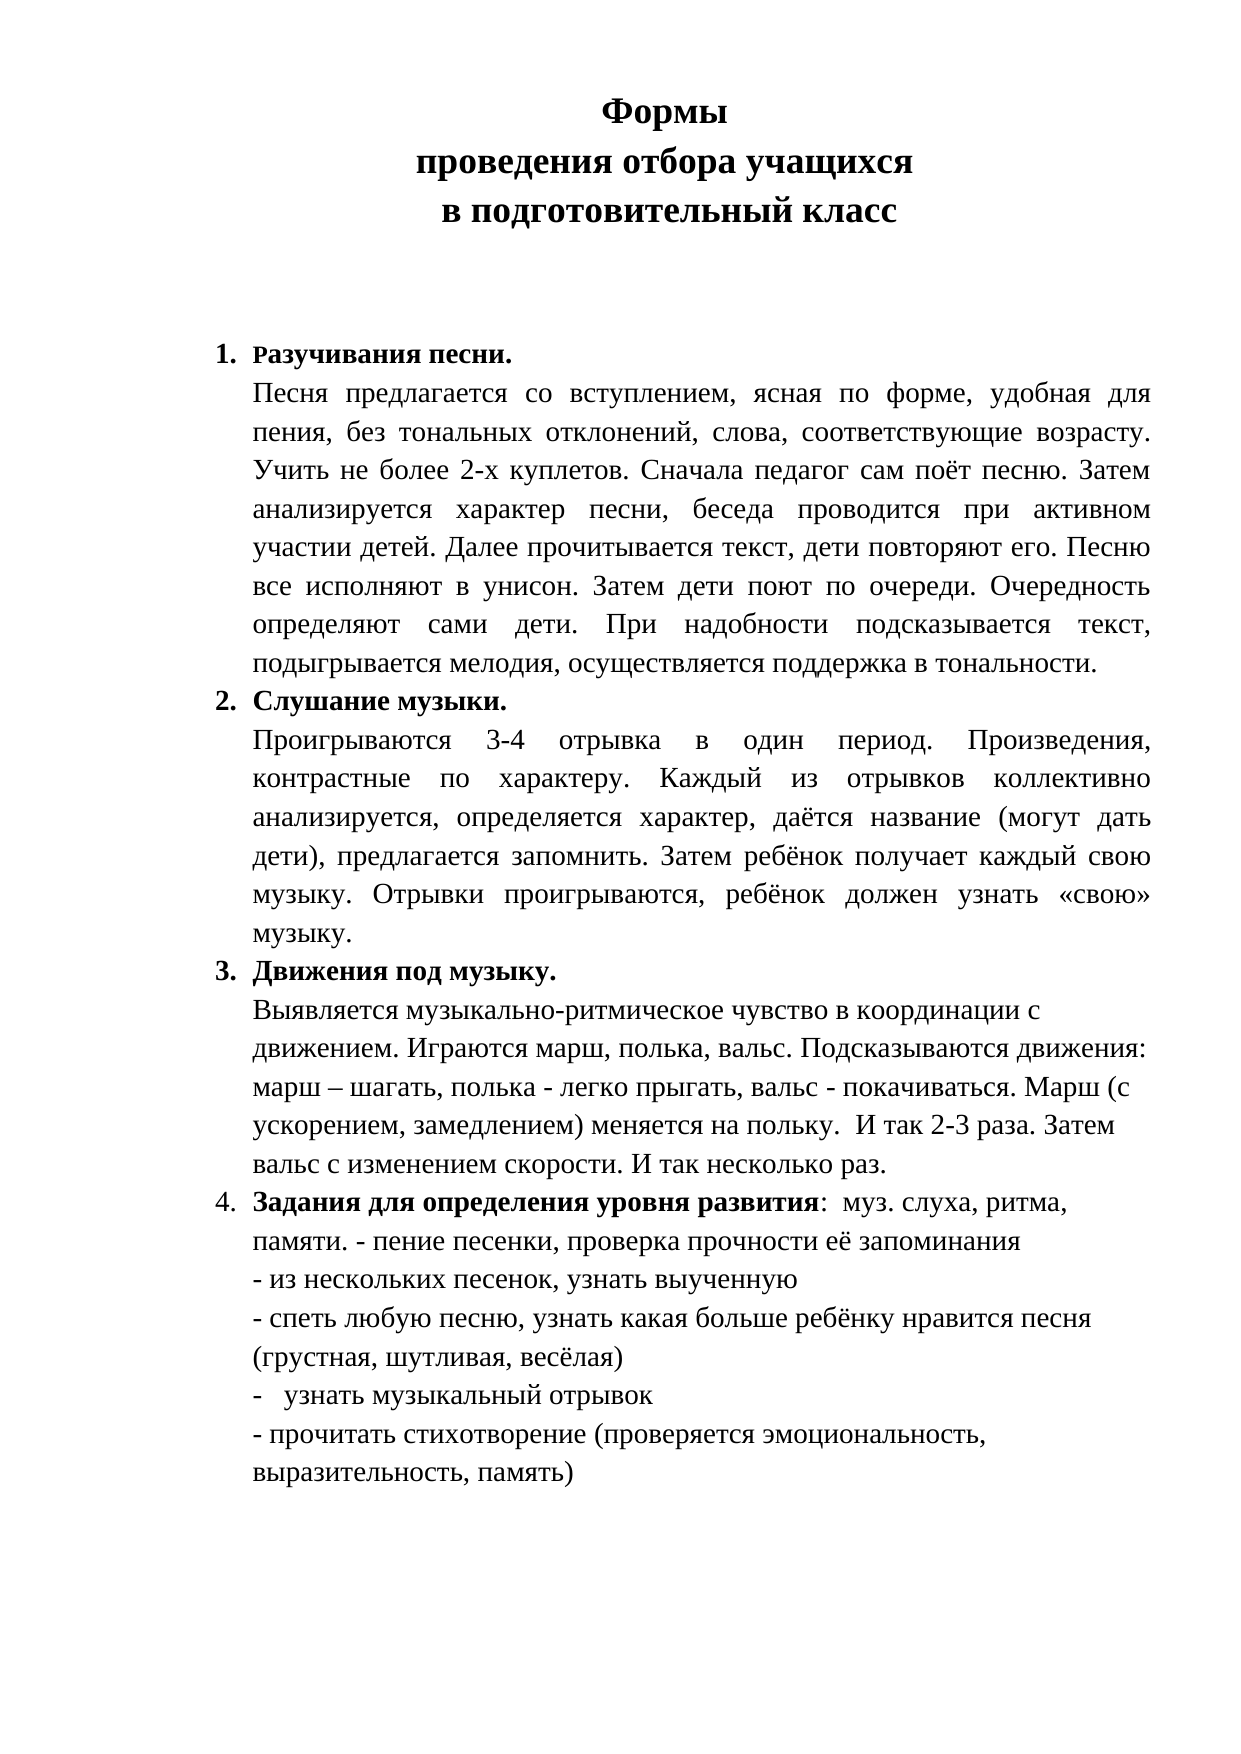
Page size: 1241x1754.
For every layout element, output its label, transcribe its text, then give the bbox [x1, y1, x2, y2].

text Формы [177, 89, 1152, 132]
text в подготовительный класс [177, 188, 1152, 231]
list - спеть любую песню, узнать какая больше ребёнку нравится песня (грустная, шутливая, весёлая) [252, 1300, 1152, 1372]
list Разучивания песни. [215, 337, 1152, 370]
text проведения отбора учащихся [177, 138, 1152, 181]
list - прочитать стихотворение (проверяется эмоциональность, выразительность, память) [252, 1416, 1152, 1488]
list - узнать музыкальный отрывок [252, 1377, 1152, 1411]
list Выявляется музыкально-ритмическое чувство в координации с движением. Играются марш, полька, вальс. Подсказываются движения: марш – шагать, полька - легко прыгать, вальс - покачиваться. Марш (с ускорением, замедлением) меняется на польку. И так 2-3 раза. Затем вальс с изменением скорости. И так несколько раз. [252, 992, 1152, 1179]
list - из нескольких песенок, узнать выученную [252, 1262, 1152, 1295]
list Проигрываются 3-4 отрывка в один период. Произведения, контрастные по характеру. Каждый из отрывков коллективно анализируется, определяется характер, даётся название (могут дать дети), предлагается запомнить. Затем ребёнок получает каждый свою музыку. Отрывки проигрываются, ребёнок должен узнать «свою» музыку. [252, 722, 1152, 948]
list Задания для определения уровня развития: муз. слуха, ритма, памяти. - пение песенки, проверка прочности её запоминания [215, 1184, 1152, 1257]
list Слушание музыки. [215, 683, 1152, 717]
list Песня предлагается со вступлением, ясная по форме, удобная для пения, без тональных отклонений, слова, соответствующие возрасту. Учить не более 2-х куплетов. Сначала педагог сам поёт песню. Затем анализируется характер песни, беседа проводится при активном участии детей. Далее прочитывается текст, дети повторяют его. Песню все исполняют в унисон. Затем дети поют по очереди. Очередность определяют сами дети. При надобности подсказывается текст, подыгрывается мелодия, осуществляется поддержка в тональности. [252, 375, 1152, 678]
list Движения под музыку. [215, 953, 1152, 987]
